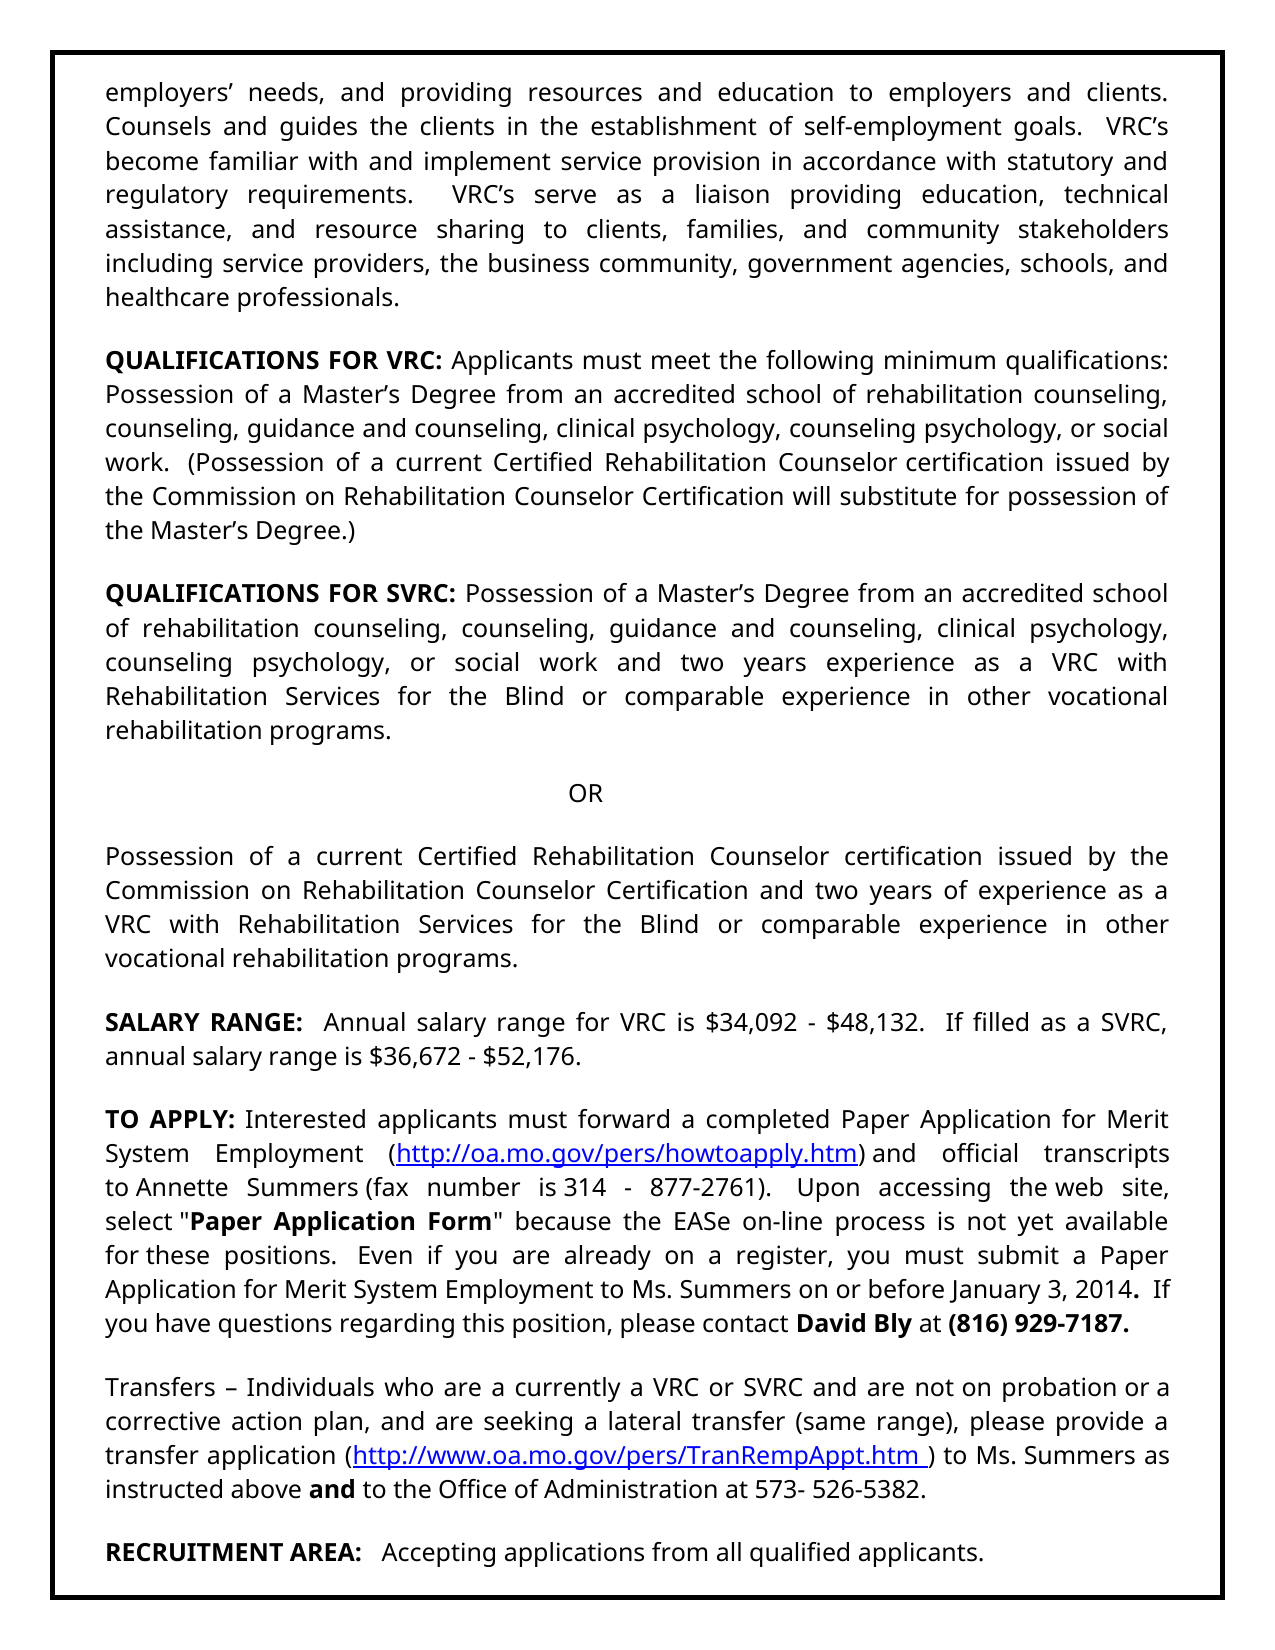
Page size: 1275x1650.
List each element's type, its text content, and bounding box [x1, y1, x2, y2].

text QUALIFICATIONS FOR SVRC: Possession of a Master’s Degree from an accredited school of rehabilitation counseling, counseling, guidance and counseling, clinical psychology, counseling psychology, or social work and two years experience as a VRC with Rehabilitation Services for the Blind or comparable experience in other vocational rehabilitation programs. [105, 576, 1170, 746]
text RECRUITMENT AREA: Accepting applications from all qualified applicants. [105, 1534, 1170, 1569]
text QUALIFICATIONS FOR VRC: Applicants must meet the following minimum qualifications: Possession of a Master’s Degree from an accredited school of rehabilitation counseling, counseling, guidance and counseling, clinical psychology, counseling psychology, or social work. (Possession of a current Certified Rehabilitation Counselor certification issued by the Commission on Rehabilitation Counselor Certification will substitute for possession of the Master’s Degree.) [105, 343, 1170, 547]
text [105, 75, 1170, 313]
text OR [480, 776, 1170, 810]
text SALARY RANGE: Annual salary range for VRC is $34,092 - $48,132. If filled as a SVRC, annual salary range is $36,672 - $52,176. [105, 1004, 1170, 1072]
text TO APPLY: Interested applicants must forward a completed Paper Application for Merit System Employment (http://oa.mo.gov/pers/howtoapply.htm) and official transcripts to Annette Summers (fax number is 314 - 877-2761). Upon accessing the web site, select "Paper Application Form" because the EASe on-line process is not yet available for these positions. Even if you are already on a register, you must submit a Paper Application for Merit System Employment to Ms. Summers on or before January 3, 2014. If you have questions regarding this position, please contact David Bly at (816) 929-7187. [105, 1102, 1170, 1340]
text Possession of a current Certified Rehabilitation Counselor certification issued by the Commission on Rehabilitation Counselor Certification and two years of experience as a VRC with Rehabilitation Services for the Blind or comparable experience in other vocational rehabilitation programs. [105, 839, 1170, 975]
text Transfers – Individuals who are a currently a VRC or SVRC and are not on probation or a corrective action plan, and are seeking a lateral transfer (same range), please provide a transfer application (http://www.oa.mo.gov/pers/TranRempAppt.htm ) to Ms. Summers as instructed above and to the Office of Administration at 573- 526-5382. [105, 1369, 1170, 1505]
